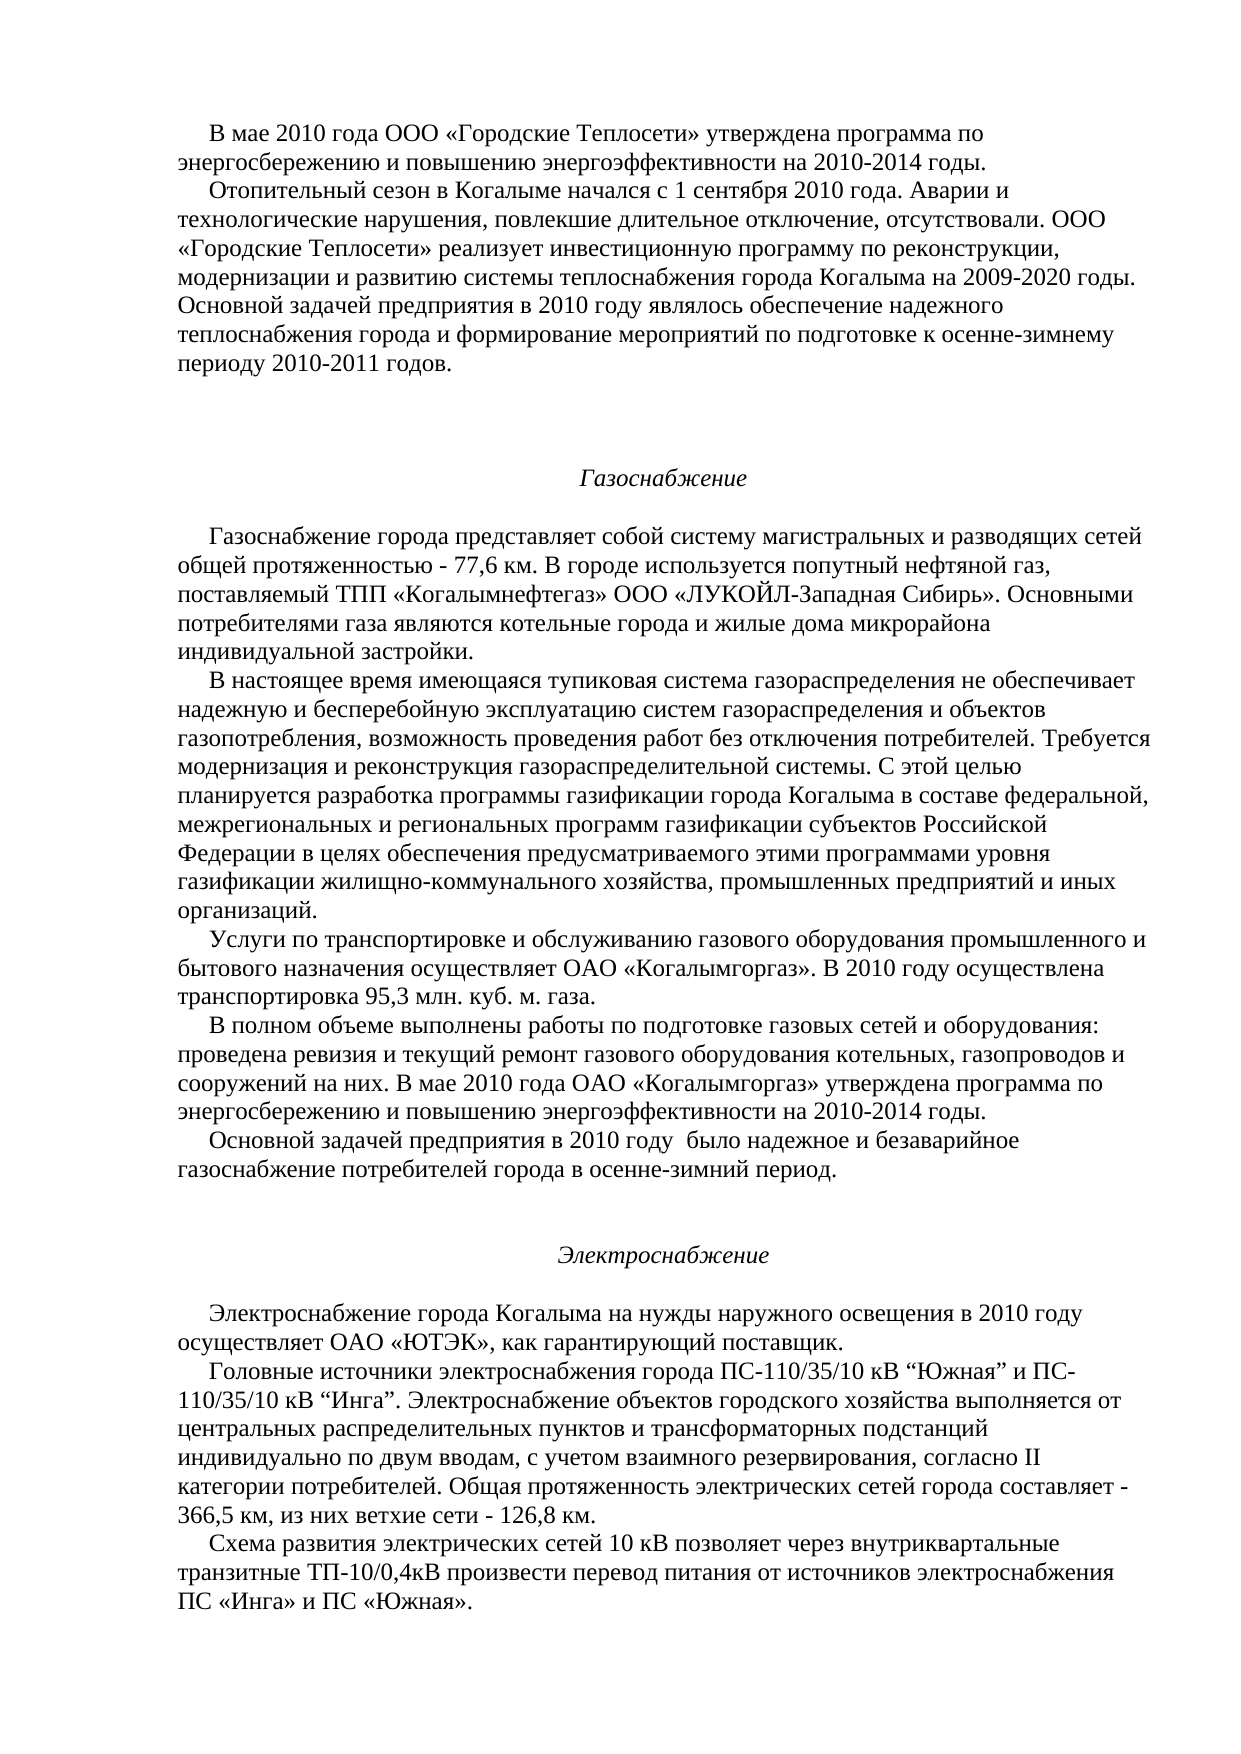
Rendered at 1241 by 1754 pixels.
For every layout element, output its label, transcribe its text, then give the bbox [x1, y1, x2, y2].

text Электроснабжение [177, 1212, 1152, 1269]
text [177, 118, 1152, 406]
text Газоснабжение [177, 435, 1152, 492]
text Газоснабжение города представляет собой систему магистральных и разводящих сетей общей протяженностью - 77,6 км. В городе используется попутный нефтяной газ, поставляемый ТПП «Когалымнефтегаз» ООО «ЛУКОЙЛ-Западная Сибирь». Основными потребителями газа являются котельные города и жилые дома микрорайона индивидуальной застройки. В настоящее время имеющаяся тупиковая система газораспределения не обеспечивает надежную и бесперебойную эксплуатацию систем газораспределения и объектов газопотребления, возможность проведения работ без отключения потребителей. Требуется модернизация и реконструкция газораспределительной системы. С этой целью планируется разработка программы газификации города Когалыма в составе федеральной, межрегиональных и региональных программ газификации субъектов Российской Федерации в целях обеспечения предусматриваемого этими программами уровня газификации жилищно-коммунального хозяйства, промышленных предприятий и иных организаций. Услуги по транспортировке и обслуживанию газового оборудования промышленного и бытового назначения осуществляет ОАО «Когалымгоргаз». В 2010 году осуществлена транспортировка 95,3 млн. куб. м. газа. В полном объеме выполнены работы по подготовке газовых сетей и оборудования: проведена ревизия и текущий ремонт газового оборудования котельных, газопроводов и сооружений на них. В мае 2010 года ОАО «Когалымгоргаз» утверждена программа по энергосбережению и повышению энергоэффективности на 2010-2014 годы. Основной задачей предприятия в 2010 году было надежное и безаварийное газоснабжение потребителей города в осенне-зимний период. [177, 521, 1152, 1183]
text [177, 1298, 1152, 1615]
